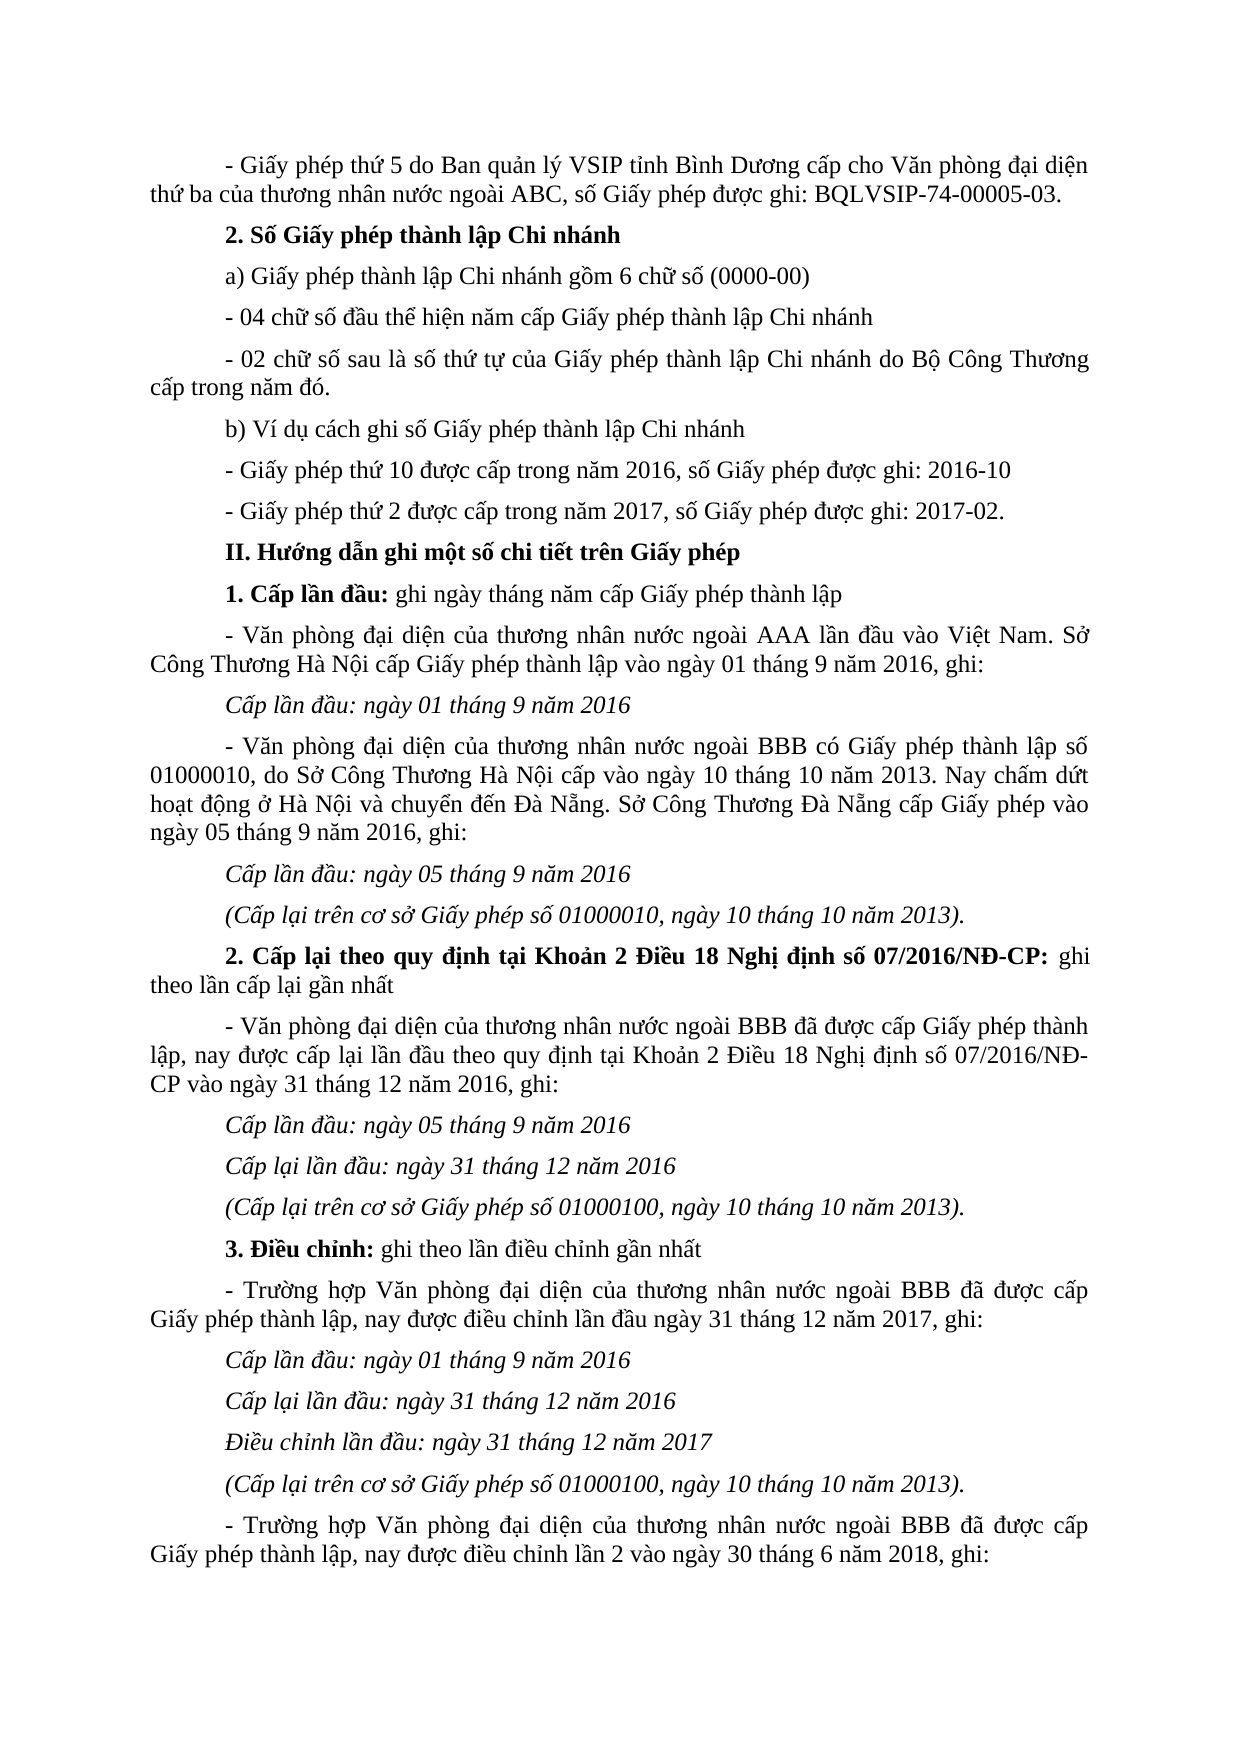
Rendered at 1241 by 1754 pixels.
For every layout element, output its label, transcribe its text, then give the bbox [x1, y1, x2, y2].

text - Giấy phép thứ 2 được cấp trong năm 2017, số Giấy phép được ghi: 2017-02. [150, 496, 1090, 525]
text Điều chỉnh lần đầu: ngày 31 tháng 12 năm 2017 [150, 1427, 1090, 1456]
text 1. Cấp lần đầu: ghi ngày tháng năm cấp Giấy phép thành lập [150, 579, 1090, 607]
text b) Ví dụ cách ghi số Giấy phép thành lập Chi nhánh [150, 414, 1090, 442]
text - 02 chữ số sau là số thứ tự của Giấy phép thành lập Chi nhánh do Bộ Công Thương cấp trong năm đó. [150, 344, 1090, 401]
text - Trường hợp Văn phòng đại diện của thương nhân nước ngoài BBB đã được cấp Giấy phép thành lập, nay được điều chỉnh lần đầu ngày 31 tháng 12 năm 2017, ghi: [150, 1275, 1090, 1332]
text 3. Điều chỉnh: ghi theo lần điều chỉnh gần nhất [150, 1234, 1090, 1262]
text - Giấy phép thứ 10 được cấp trong năm 2016, số Giấy phép được ghi: 2016-10 [150, 455, 1090, 484]
text (Cấp lại trên cơ sở Giấy phép số 01000010, ngày 10 tháng 10 năm 2013). [150, 900, 1090, 929]
text Cấp lần đầu: ngày 01 tháng 9 năm 2016 [150, 1345, 1090, 1374]
text - Văn phòng đại diện của thương nhân nước ngoài BBB có Giấy phép thành lập số 01000010, do Sở Công Thương Hà Nội cấp vào ngày 10 tháng 10 năm 2013. Nay chấm dứt hoạt động ở Hà Nội và chuyển đến Đà Nẵng. Sở Công Thương Đà Nẵng cấp Giấy phép vào ngày 05 tháng 9 năm 2016, ghi: [150, 731, 1090, 846]
text Cấp lại lần đầu: ngày 31 tháng 12 năm 2016 [150, 1386, 1090, 1415]
text 2. Số Giấy phép thành lập Chi nhánh [150, 220, 1090, 249]
text 2. Cấp lại theo quy định tại Khoản 2 Điều 18 Nghị định số 07/2016/NĐ-CP: ghi theo lần cấp lại gần nhất [150, 941, 1090, 999]
text - Trường hợp Văn phòng đại diện của thương nhân nước ngoài BBB đã được cấp Giấy phép thành lập, nay được điều chỉnh lần 2 vào ngày 30 tháng 6 năm 2018, ghi: [150, 1510, 1090, 1567]
text - Văn phòng đại diện của thương nhân nước ngoài BBB đã được cấp Giấy phép thành lập, nay được cấp lại lần đầu theo quy định tại Khoản 2 Điều 18 Nghị định số 07/2016/NĐ-CP vào ngày 31 tháng 12 năm 2016, ghi: [150, 1011, 1090, 1097]
text Cấp lần đầu: ngày 01 tháng 9 năm 2016 [150, 690, 1090, 719]
text (Cấp lại trên cơ sở Giấy phép số 01000100, ngày 10 tháng 10 năm 2013). [150, 1192, 1090, 1221]
text a) Giấy phép thành lập Chi nhánh gồm 6 chữ số (0000-00) [150, 261, 1090, 290]
text Cấp lại lần đầu: ngày 31 tháng 12 năm 2016 [150, 1151, 1090, 1180]
text II. Hướng dẫn ghi một số chi tiết trên Giấy phép [150, 537, 1090, 566]
text Cấp lần đầu: ngày 05 tháng 9 năm 2016 [150, 1110, 1090, 1139]
text - Văn phòng đại diện của thương nhân nước ngoài AAA lần đầu vào Việt Nam. Sở Công Thương Hà Nội cấp Giấy phép thành lập vào ngày 01 tháng 9 năm 2016, ghi: [150, 620, 1090, 677]
text Cấp lần đầu: ngày 05 tháng 9 năm 2016 [150, 859, 1090, 887]
text - 04 chữ số đầu thể hiện năm cấp Giấy phép thành lập Chi nhánh [150, 302, 1090, 331]
text - Giấy phép thứ 5 do Ban quản lý VSIP tỉnh Bình Dương cấp cho Văn phòng đại diện thứ ba của thương nhân nước ngoài ABC, số Giấy phép được ghi: BQLVSIP-74-00005-03. [150, 150, 1090, 207]
text (Cấp lại trên cơ sở Giấy phép số 01000100, ngày 10 tháng 10 năm 2013). [150, 1469, 1090, 1497]
